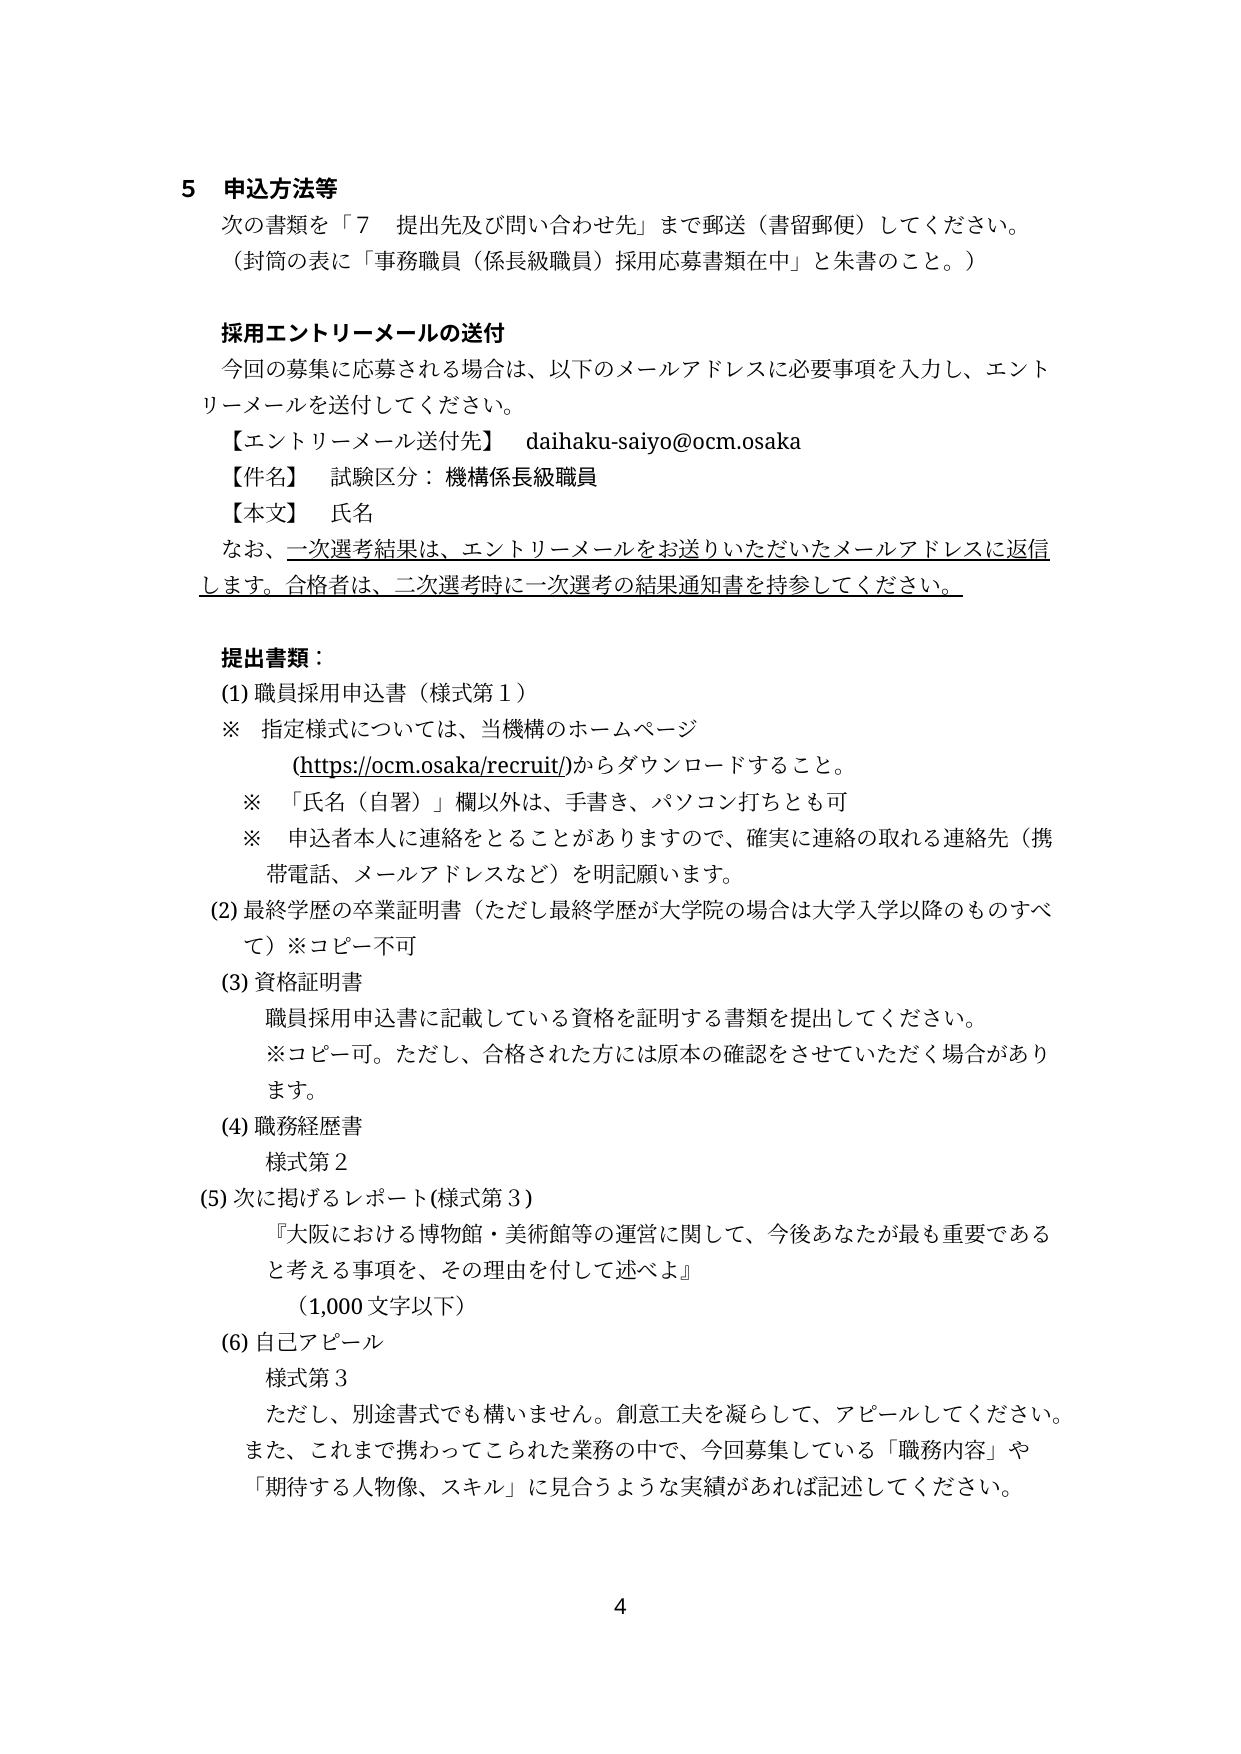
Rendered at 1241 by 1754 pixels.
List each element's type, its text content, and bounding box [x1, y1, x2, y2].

text （封筒の表に「事務職員（係長級職員）採用応募書類在中」と朱書のこと。） [177, 242, 1063, 278]
text 次の書類を「７ 提出先及び問い合わせ先」まで郵送（書留郵便）してください。 [177, 206, 1063, 242]
list 「氏名（自署）」欄以外は、手書き、パソコン打ちとも可 [243, 782, 1063, 818]
text 提出書類： [177, 638, 1063, 674]
text 今回の募集に応募される場合は、以下のメールアドレスに必要事項を入力し、エントリーメールを送付してください。 [199, 350, 1063, 422]
text なお、一次選考結果は、エントリーメールをお送りいただいたメールアドレスに返信します。合格者は、二次選考時に一次選考の結果通知書を持参してください。 [199, 530, 1063, 602]
text (1) 職員採用申込書（様式第１） [177, 674, 1063, 710]
text ※コピー可。ただし、合格された方には原本の確認をさせていただく場合があります。 [177, 1035, 1063, 1107]
list 申込者本人に連絡をとることがありますので、確実に連絡の取れる連絡先（携帯電話、メールアドレスなど）を明記願います。 [243, 818, 1063, 891]
text (4) 職務経歴書 [177, 1107, 1063, 1143]
text (5) 次に掲げるレポート(様式第３) [177, 1179, 1063, 1215]
text (3) 資格証明書 [177, 963, 1063, 999]
text 【エントリーメール送付先】 daihaku-saiyo@ocm.osaka [199, 422, 1063, 458]
text 様式第３ [177, 1359, 1063, 1395]
text 【件名】 試験区分： 機構係長級職員 [199, 458, 1063, 494]
text 様式第２ [177, 1143, 1063, 1179]
text 職員採用申込書に記載している資格を証明する書類を提出してください。 [177, 999, 1063, 1035]
text （1,000文字以下） [243, 1287, 1063, 1323]
text 『大阪における博物館・美術館等の運営に関して、今後あなたが最も重要であると考える事項を、その理由を付して述べよ』 [177, 1215, 1063, 1287]
text ただし、別途書式でも構いません。創意工夫を凝らして、アピールしてください。また、これまで携わってこられた業務の中で、今回募集している「職務内容」や「期待する人物像、スキル」に見合うような実績があれば記述してください。 [177, 1395, 1063, 1503]
text (6) 自己アピール [177, 1323, 1063, 1359]
text (2) 最終学歴の卒業証明書（ただし最終学歴が大学院の場合は大学入学以降のものすべて）※コピー不可 [177, 891, 1063, 963]
text 採用エントリーメールの送付 [177, 314, 1063, 350]
text ※ 指定様式については、当機構のホームページ [177, 710, 1063, 746]
text 【本文】 氏名 [199, 494, 1063, 530]
text ５ 申込方法等 [177, 170, 1063, 206]
text (https://ocm.osaka/recruit/)からダウンロードすること。 [177, 746, 1063, 782]
